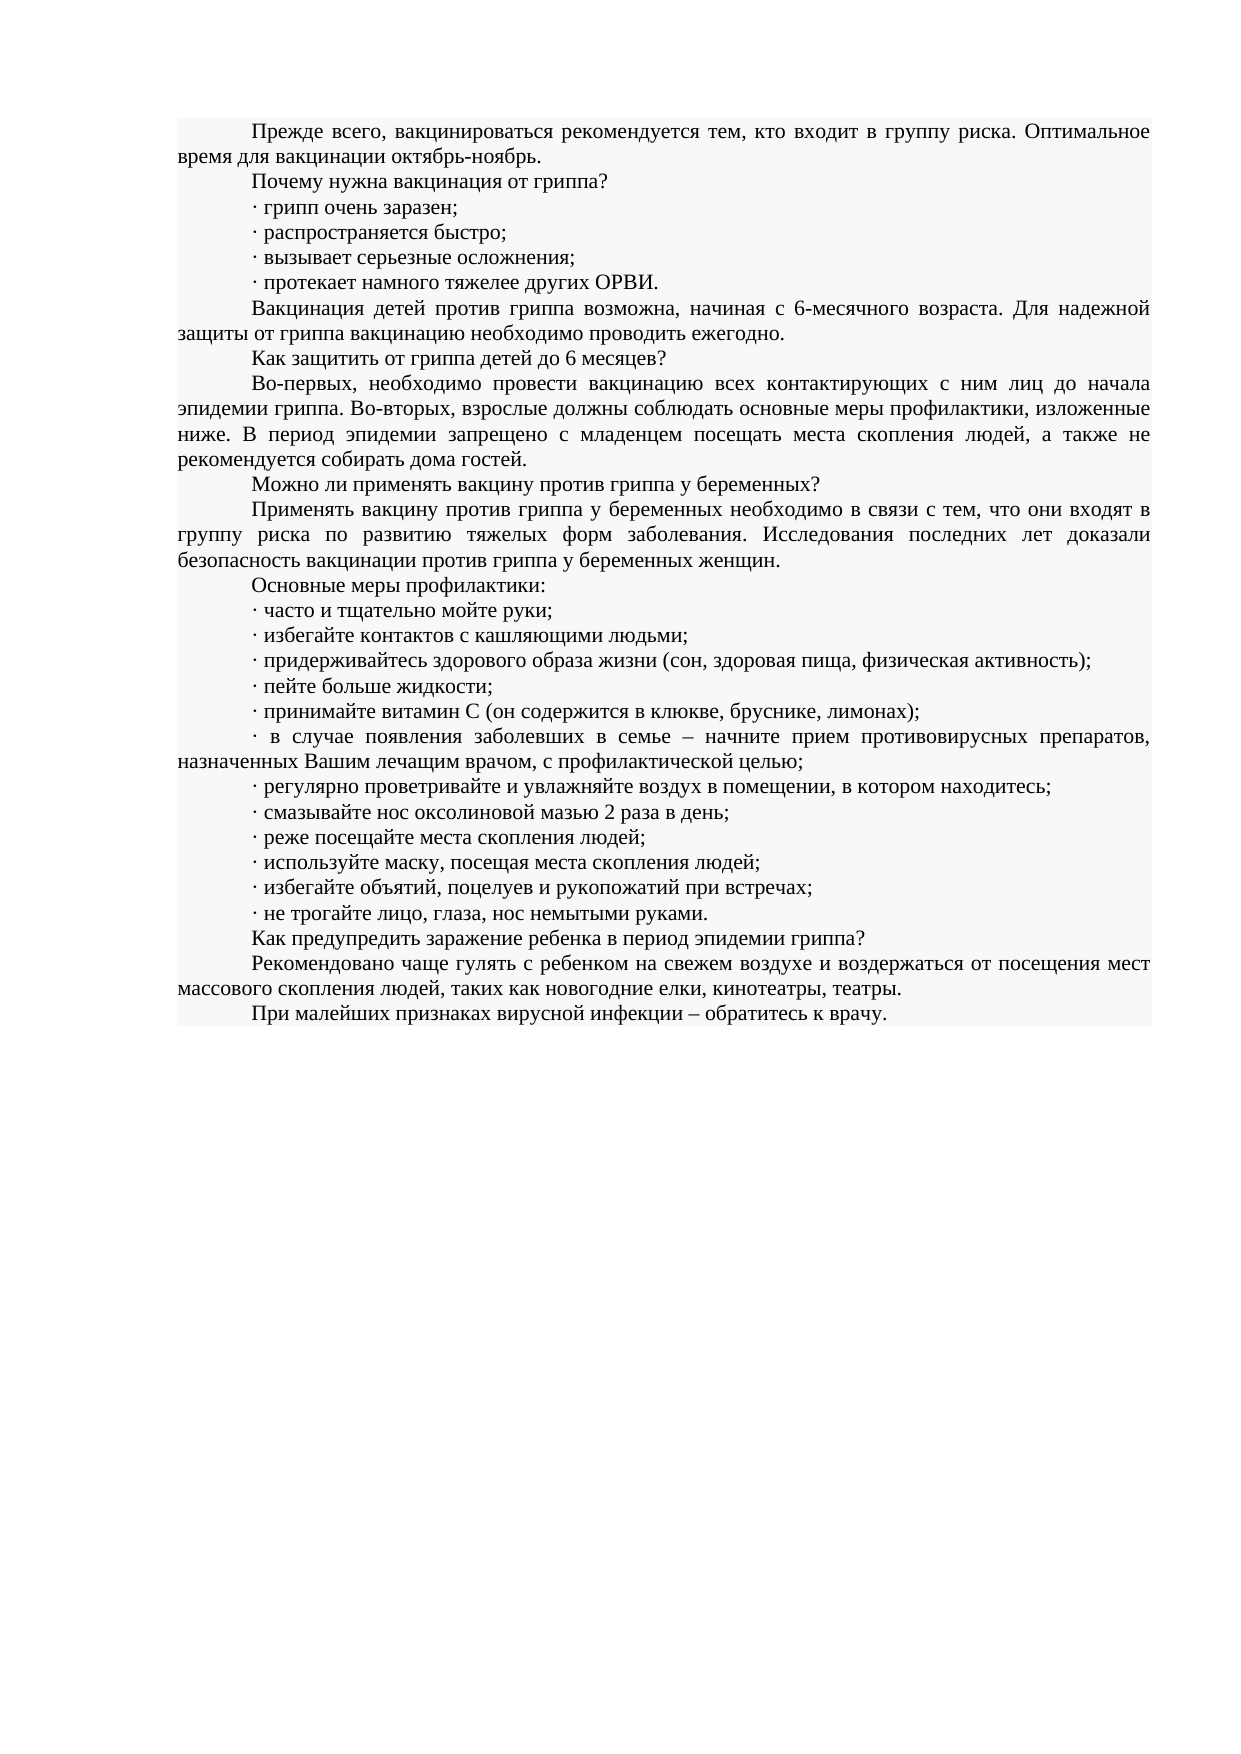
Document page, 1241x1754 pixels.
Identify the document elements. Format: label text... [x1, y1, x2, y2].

text · используйте маску, посещая места скопления людей; [177, 849, 1152, 874]
text Основные меры профилактики: [177, 572, 1152, 597]
text · смазывайте нос оксолиновой мазью 2 раза в день; [177, 799, 1152, 824]
text · пейте больше жидкости; [177, 673, 1152, 698]
text · протекает намного тяжелее других ОРВИ. [177, 269, 1152, 294]
text Почему нужна вакцинация от гриппа? [177, 168, 1152, 194]
text При малейших признаках вирусной инфекции – обратитесь к врачу. [177, 1000, 1152, 1026]
text Применять вакцину против гриппа у беременных необходимо в связи с тем, что они входят в группу риска по развитию тяжелых форм заболевания. Исследования последних лет доказали безопасность вакцинации против гриппа у беременных женщин. [177, 496, 1152, 572]
text · не трогайте лицо, глаза, нос немытыми руками. [177, 899, 1152, 925]
text · грипп очень заразен; [177, 194, 1152, 219]
text Как предупредить заражение ребенка в период эпидемии гриппа? [177, 925, 1152, 950]
text · часто и тщательно мойте руки; [177, 597, 1152, 622]
text · в случае появления заболевших в семье – начните прием противовирусных препаратов, назначенных Вашим лечащим врачом, с профилактической целью; [177, 723, 1152, 773]
text · реже посещайте места скопления людей; [177, 824, 1152, 849]
text Можно ли применять вакцину против гриппа у беременных? [177, 471, 1152, 496]
text · придерживайтесь здорового образа жизни (сон, здоровая пища, физическая активность); [177, 647, 1152, 673]
text · принимайте витамин С (он содержится в клюкве, бруснике, лимонах); [177, 698, 1152, 723]
text Рекомендовано чаще гулять с ребенком на свежем воздухе и воздержаться от посещения мест массового скопления людей, таких как новогодние елки, кинотеатры, театры. [177, 950, 1152, 1000]
text Как защитить от гриппа детей до 6 месяцев? [177, 345, 1152, 370]
text · избегайте контактов с кашляющими людьми; [177, 622, 1152, 647]
text Прежде всего, вакцинироваться рекомендуется тем, кто входит в группу риска. Оптимальное время для вакцинации октябрь-ноябрь. [177, 118, 1152, 168]
text Во-первых, необходимо провести вакцинацию всех контактирующих с ним лиц до начала эпидемии гриппа. Во-вторых, взрослые должны соблюдать основные меры профилактики, изложенные ниже. В период эпидемии запрещено с младенцем посещать места скопления людей, а также не рекомендуется собирать дома гостей. [177, 370, 1152, 471]
text · регулярно проветривайте и увлажняйте воздух в помещении, в котором находитесь; [177, 773, 1152, 799]
text Вакцинация детей против гриппа возможна, начиная с 6-месячного возраста. Для надежной защиты от гриппа вакцинацию необходимо проводить ежегодно. [177, 294, 1152, 345]
text · избегайте объятий, поцелуев и рукопожатий при встречах; [177, 874, 1152, 899]
text · вызывает серьезные осложнения; [177, 244, 1152, 269]
text · распространяется быстро; [177, 219, 1152, 244]
